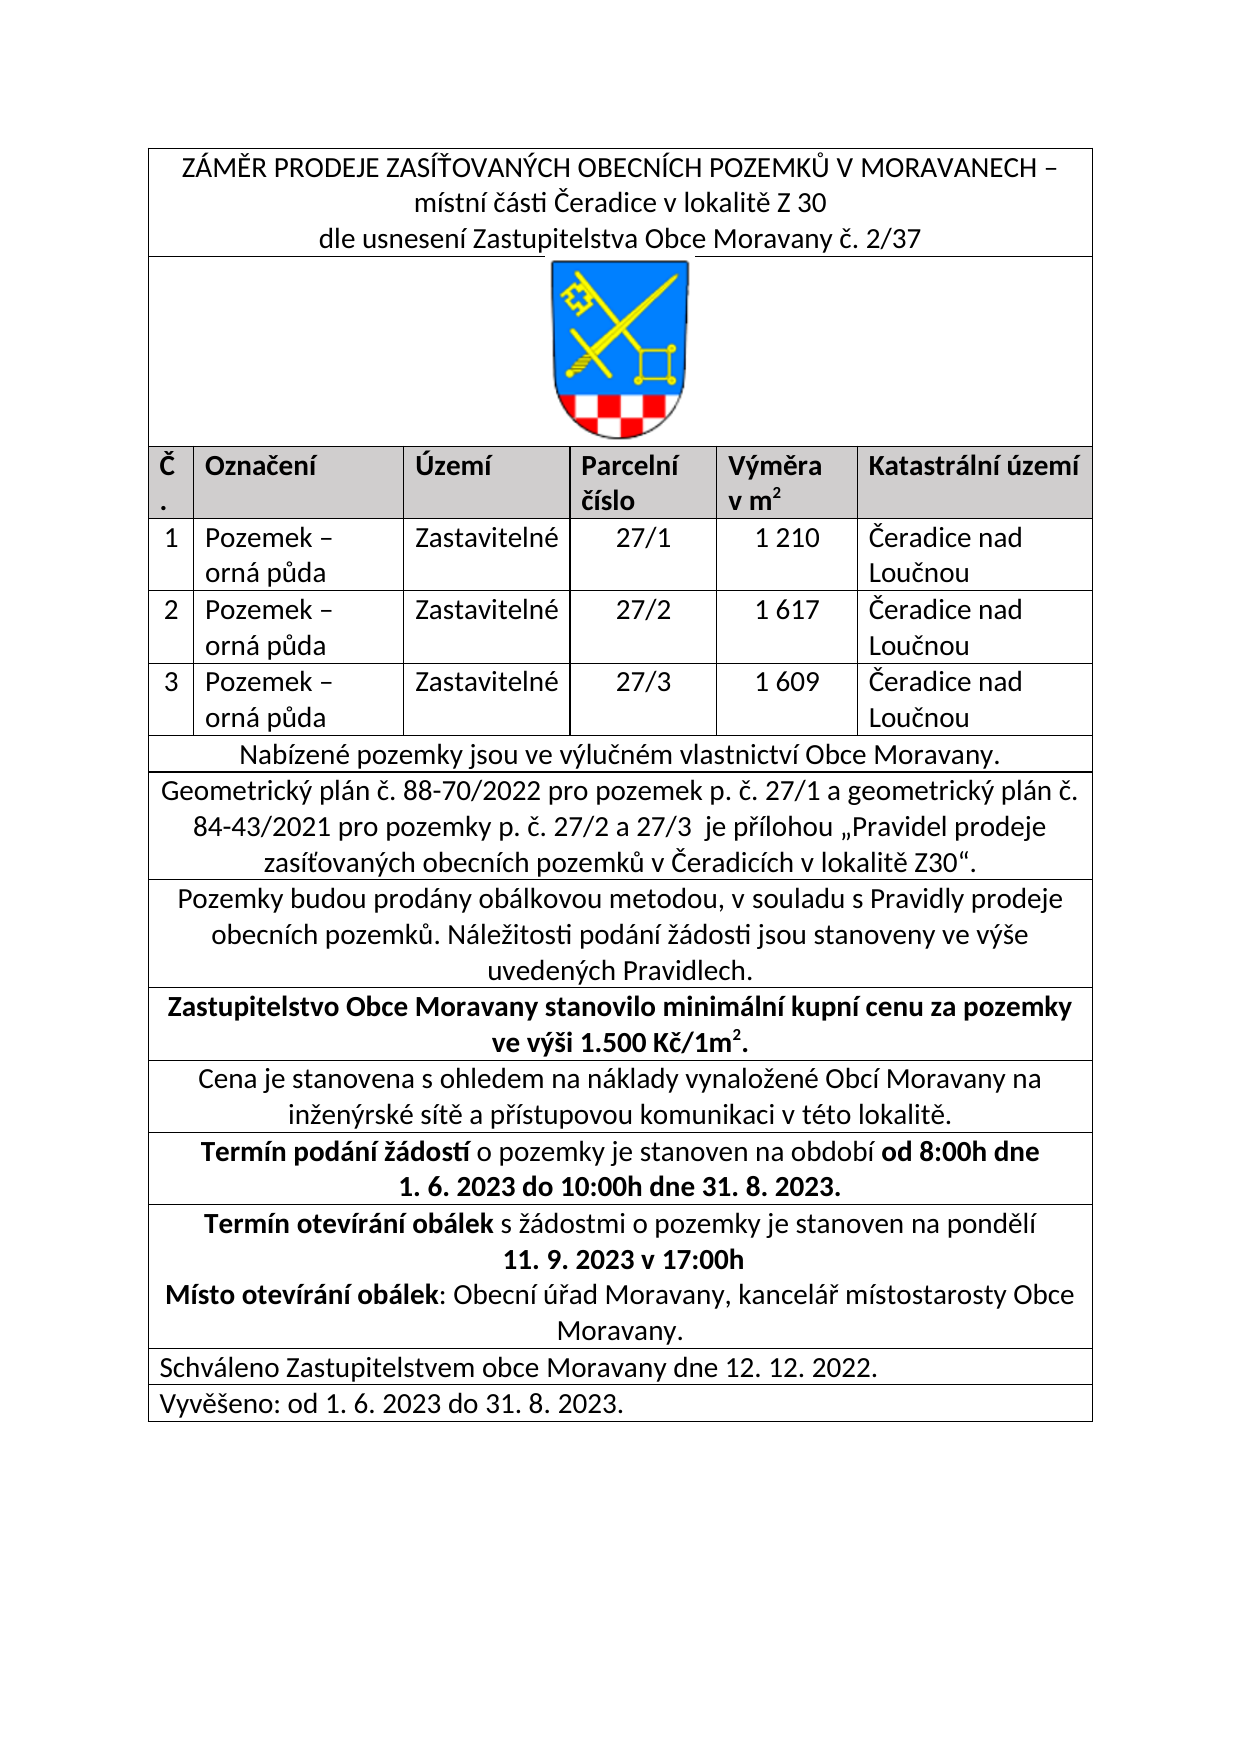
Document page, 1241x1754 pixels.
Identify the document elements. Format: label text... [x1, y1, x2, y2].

picture [545, 256, 695, 446]
table_cell Pozemek – orná půda [194, 664, 403, 735]
table_header ZÁMĚR PRODEJE ZASÍŤOVANÝCH OBECNÍCH POZEMKŮ V MORAVANECH – místní části Čeradice v lokalitě Z 30 dle usnesení Zastupitelstva Obce Moravany č. 2/37 [149, 149, 1092, 256]
table_cell 3 [149, 664, 193, 735]
table_cell Schváleno Zastupitelstvem obce Moravany dne 12. 12. 2022. [149, 1349, 1092, 1384]
table_cell Čeradice nad Loučnou [858, 519, 1092, 590]
table_cell Č. [149, 447, 193, 518]
table_cell 2 [149, 591, 193, 662]
table_cell Pozemek – orná půda [194, 519, 403, 590]
table_cell [695, 257, 1092, 446]
table_cell Zastavitelné [404, 519, 569, 590]
table_cell 27/2 [571, 591, 716, 662]
table_cell Označení [194, 447, 403, 518]
table_cell 1 617 [717, 591, 857, 662]
table_cell Termín podání žádostí o pozemky je stanoven na období od 8:00h dne 1. 6. 2023 do 10:00h dne 31. 8. 2023. [149, 1133, 1092, 1204]
table_cell 1 [149, 519, 193, 590]
table_cell Čeradice nad Loučnou [858, 591, 1092, 662]
table_cell Pozemky budou prodány obálkovou metodou, v souladu s Pravidly prodeje obecních pozemků. Náležitosti podání žádosti jsou stanoveny ve výše uvedených Pravidlech. [149, 880, 1092, 987]
table_cell 1 609 [717, 664, 857, 735]
table_cell 27/3 [571, 664, 716, 735]
table_cell Pozemek – orná půda [194, 591, 403, 662]
table_cell Zastupitelstvo Obce Moravany stanovilo minimální kupní cenu za pozemky ve výši 1.500 Kč/1m2. [149, 988, 1092, 1059]
table_cell Termín otevírání obálek s žádostmi o pozemky je stanoven na pondělí 11. 9. 2023 v 17:00h Místo otevírání obálek: Obecní úřad Moravany, kancelář místostarosty Obce Moravany. [149, 1205, 1092, 1348]
table_cell [149, 257, 545, 446]
table_cell Geometrický plán č. 88-70/2022 pro pozemek p. č. 27/1 a geometrický plán č. 84-43/2021 pro pozemky p. č. 27/2 a 27/3 je přílohou „Pravidel prodeje zasíťovaných obecních pozemků v Čeradicích v lokalitě Z30“. [149, 773, 1092, 879]
table_cell Zastavitelné [404, 664, 569, 735]
table_cell Čeradice nad Loučnou [858, 664, 1092, 735]
table_cell Parcelní číslo [571, 447, 716, 518]
table_cell Vyvěšeno: od 1. 6. 2023 do 31. 8. 2023. [149, 1385, 1092, 1421]
table_cell Výměra v m2 [717, 447, 857, 518]
table_cell 27/1 [571, 519, 716, 590]
table_cell Nabízené pozemky jsou ve výlučném vlastnictví Obce Moravany. [149, 736, 1092, 771]
table_cell Katastrální území [858, 447, 1092, 518]
table_cell 1 210 [717, 519, 857, 590]
table_cell Území [404, 447, 569, 518]
table_cell Zastavitelné [404, 591, 569, 662]
table_cell Cena je stanovena s ohledem na náklady vynaložené Obcí Moravany na inženýrské sítě a přístupovou komunikaci v této lokalitě. [149, 1061, 1092, 1132]
